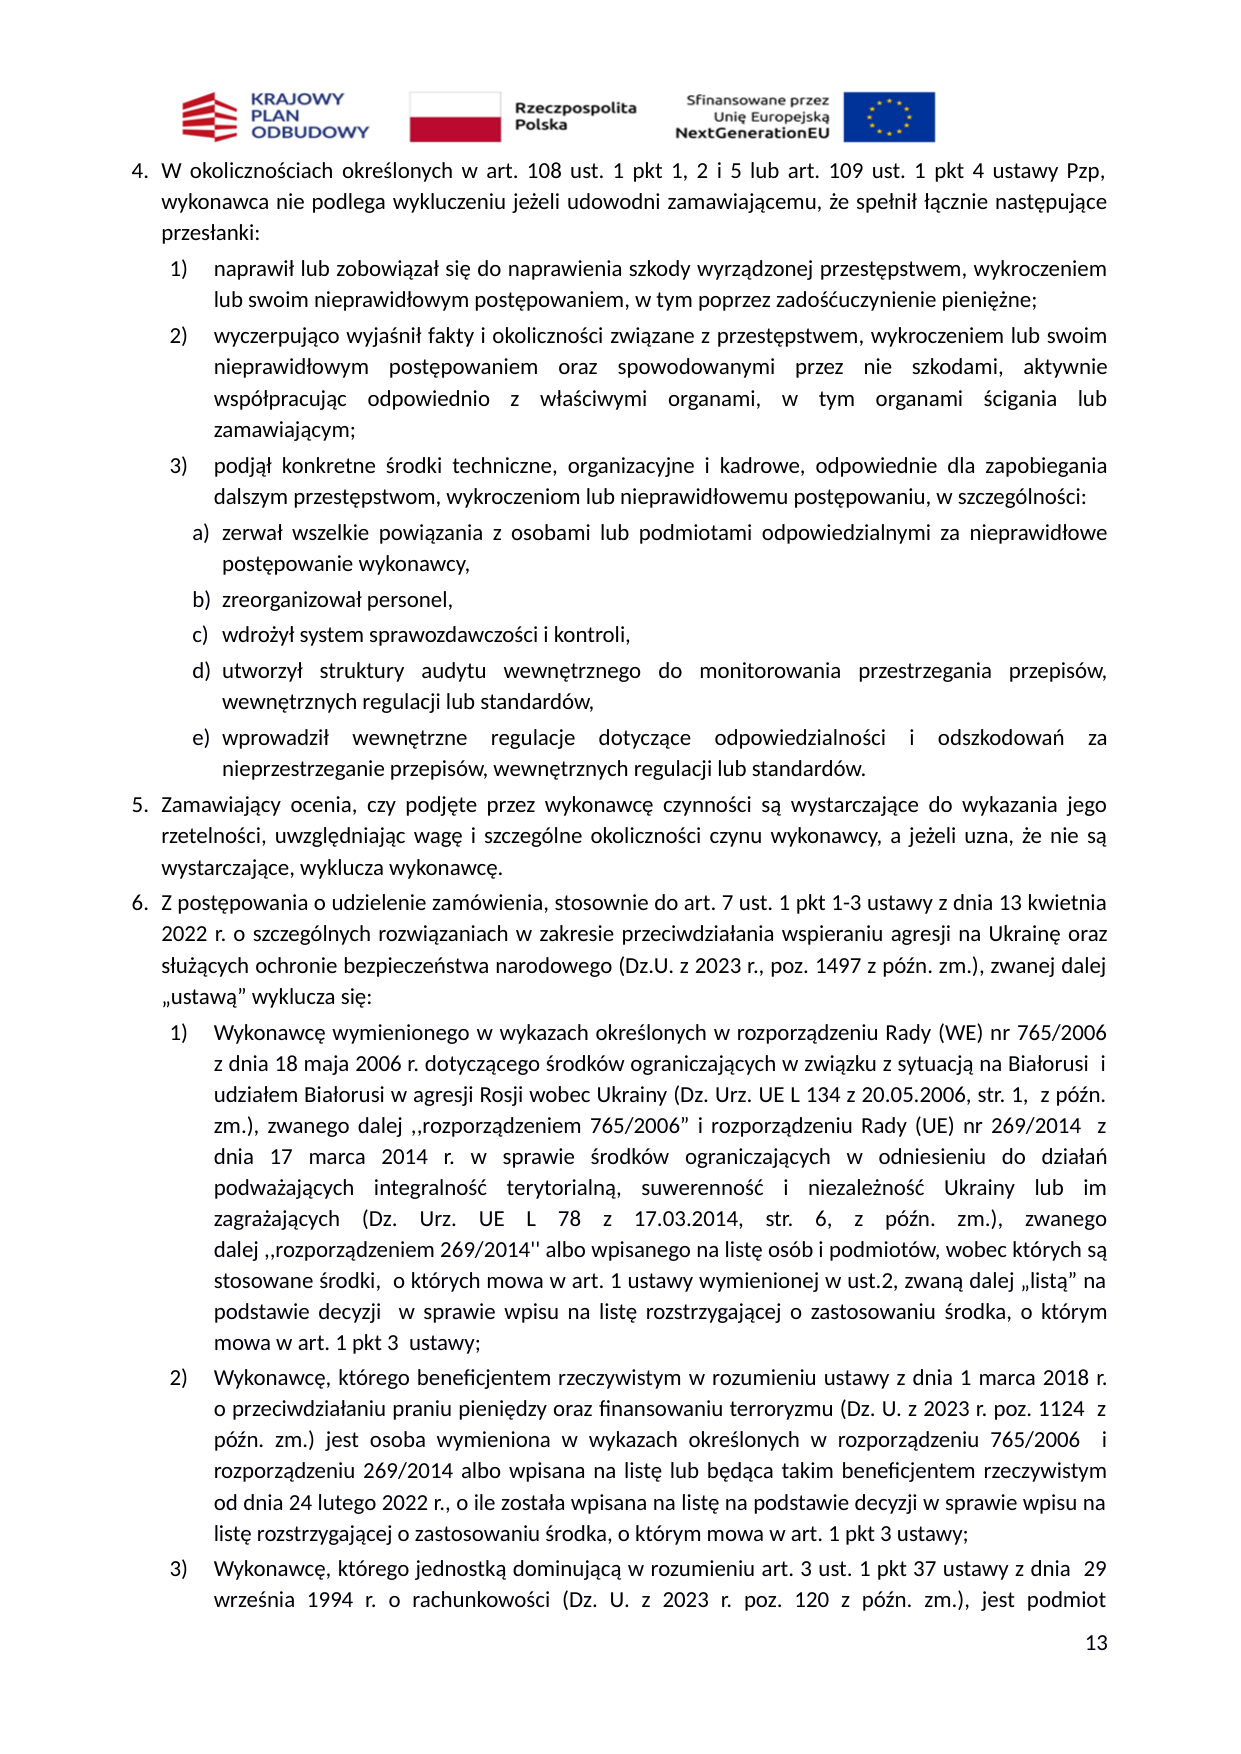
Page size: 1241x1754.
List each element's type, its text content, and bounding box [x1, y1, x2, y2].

list naprawił lub zobowiązał się do naprawienia szkody wyrządzonej przestępstwem, wykroczeniem lub swoim nieprawidłowym postępowaniem, w tym poprzez zadośćuczynienie pieniężne; [169, 254, 1109, 313]
list Wykonawcę wymienionego w wykazach określonych w rozporządzeniu Rady (WE) nr 765/2006 z dnia 18 maja 2006 r. dotyczącego środków ograniczających w związku z sytuacją na Białorusi i udziałem Białorusi w agresji Rosji wobec Ukrainy (Dz. Urz. UE L 134 z 20.05.2006, str. 1, z późn. zm.), zwanego dalej ,,rozporządzeniem 765/2006” i rozporządzeniu Rady (UE) nr 269/2014 z dnia 17 marca 2014 r. w sprawie środków ograniczających w odniesieniu do działań podważających integralność terytorialną, suwerenność i niezależność Ukrainy lub im zagrażających (Dz. Urz. UE L 78 z 17.03.2014, str. 6, z późn. zm.), zwanego dalej ,,rozporządzeniem 269/2014'' albo wpisanego na listę osób i podmiotów, wobec których są stosowane środki, o których mowa w art. 1 ustawy wymienionej w ust.2, zwaną dalej „listą” na podstawie decyzji w sprawie wpisu na listę rozstrzygającej o zastosowaniu środka, o którym mowa w art. 1 pkt 3 ustawy; [169, 1018, 1109, 1356]
list zreorganizował personel, [192, 585, 1109, 613]
picture [125, 73, 1005, 156]
list utworzył struktury audytu wewnętrznego do monitorowania przestrzegania przepisów, wewnętrznych regulacji lub standardów, [192, 656, 1109, 715]
list wdrożył system sprawozdawczości i kontroli, [192, 620, 1109, 648]
list zerwał wszelkie powiązania z osobami lub podmiotami odpowiedzialnymi za nieprawidłowe postępowanie wykonawcy, [192, 518, 1109, 577]
list Zamawiający ocenia, czy podjęte przez wykonawcę czynności są wystarczające do wykazania jego rzetelności, uwzględniając wagę i szczególne okoliczności czynu wykonawcy, a jeżeli uzna, że nie są wystarczające, wyklucza wykonawcę. [131, 790, 1109, 881]
list wyczerpująco wyjaśnił fakty i okoliczności związane z przestępstwem, wykroczeniem lub swoim nieprawidłowym postępowaniem oraz spowodowanymi przez nie szkodami, aktywnie współpracując odpowiednio z właściwymi organami, w tym organami ścigania lub zamawiającym; [169, 321, 1109, 443]
list Wykonawcę, którego beneficjentem rzeczywistym w rozumieniu ustawy z dnia 1 marca 2018 r. o przeciwdziałaniu praniu pieniędzy oraz finansowaniu terroryzmu (Dz. U. z 2023 r. poz. 1124 z późn. zm.) jest osoba wymieniona w wykazach określonych w rozporządzeniu 765/2006 i rozporządzeniu 269/2014 albo wpisana na listę lub będąca takim beneficjentem rzeczywistym od dnia 24 lutego 2022 r., o ile została wpisana na listę na podstawie decyzji w sprawie wpisu na listę rozstrzygającej o zastosowaniu środka, o którym mowa w art. 1 pkt 3 ustawy; [169, 1363, 1109, 1547]
list Z postępowania o udzielenie zamówienia, stosownie do art. 7 ust. 1 pkt 1-3 ustawy z dnia 13 kwietnia 2022 r. o szczególnych rozwiązaniach w zakresie przeciwdziałania wspieraniu agresji na Ukrainę oraz służących ochronie bezpieczeństwa narodowego (Dz.U. z 2023 r., poz. 1497 z późn. zm.), zwanej dalej „ustawą” wyklucza się: [131, 888, 1109, 1010]
list W okolicznościach określonych w art. 108 ust. 1 pkt 1, 2 i 5 lub art. 109 ust. 1 pkt 4 ustawy Pzp, wykonawca nie podlega wykluczeniu jeżeli udowodni zamawiającemu, że spełnił łącznie następujące przesłanki: [131, 156, 1109, 246]
list wprowadził wewnętrzne regulacje dotyczące odpowiedzialności i odszkodowań za nieprzestrzeganie przepisów, wewnętrznych regulacji lub standardów. [192, 723, 1109, 782]
list podjął konkretne środki techniczne, organizacyjne i kadrowe, odpowiednie dla zapobiegania dalszym przestępstwom, wykroczeniom lub nieprawidłowemu postępowaniu, w szczególności: [169, 451, 1109, 510]
